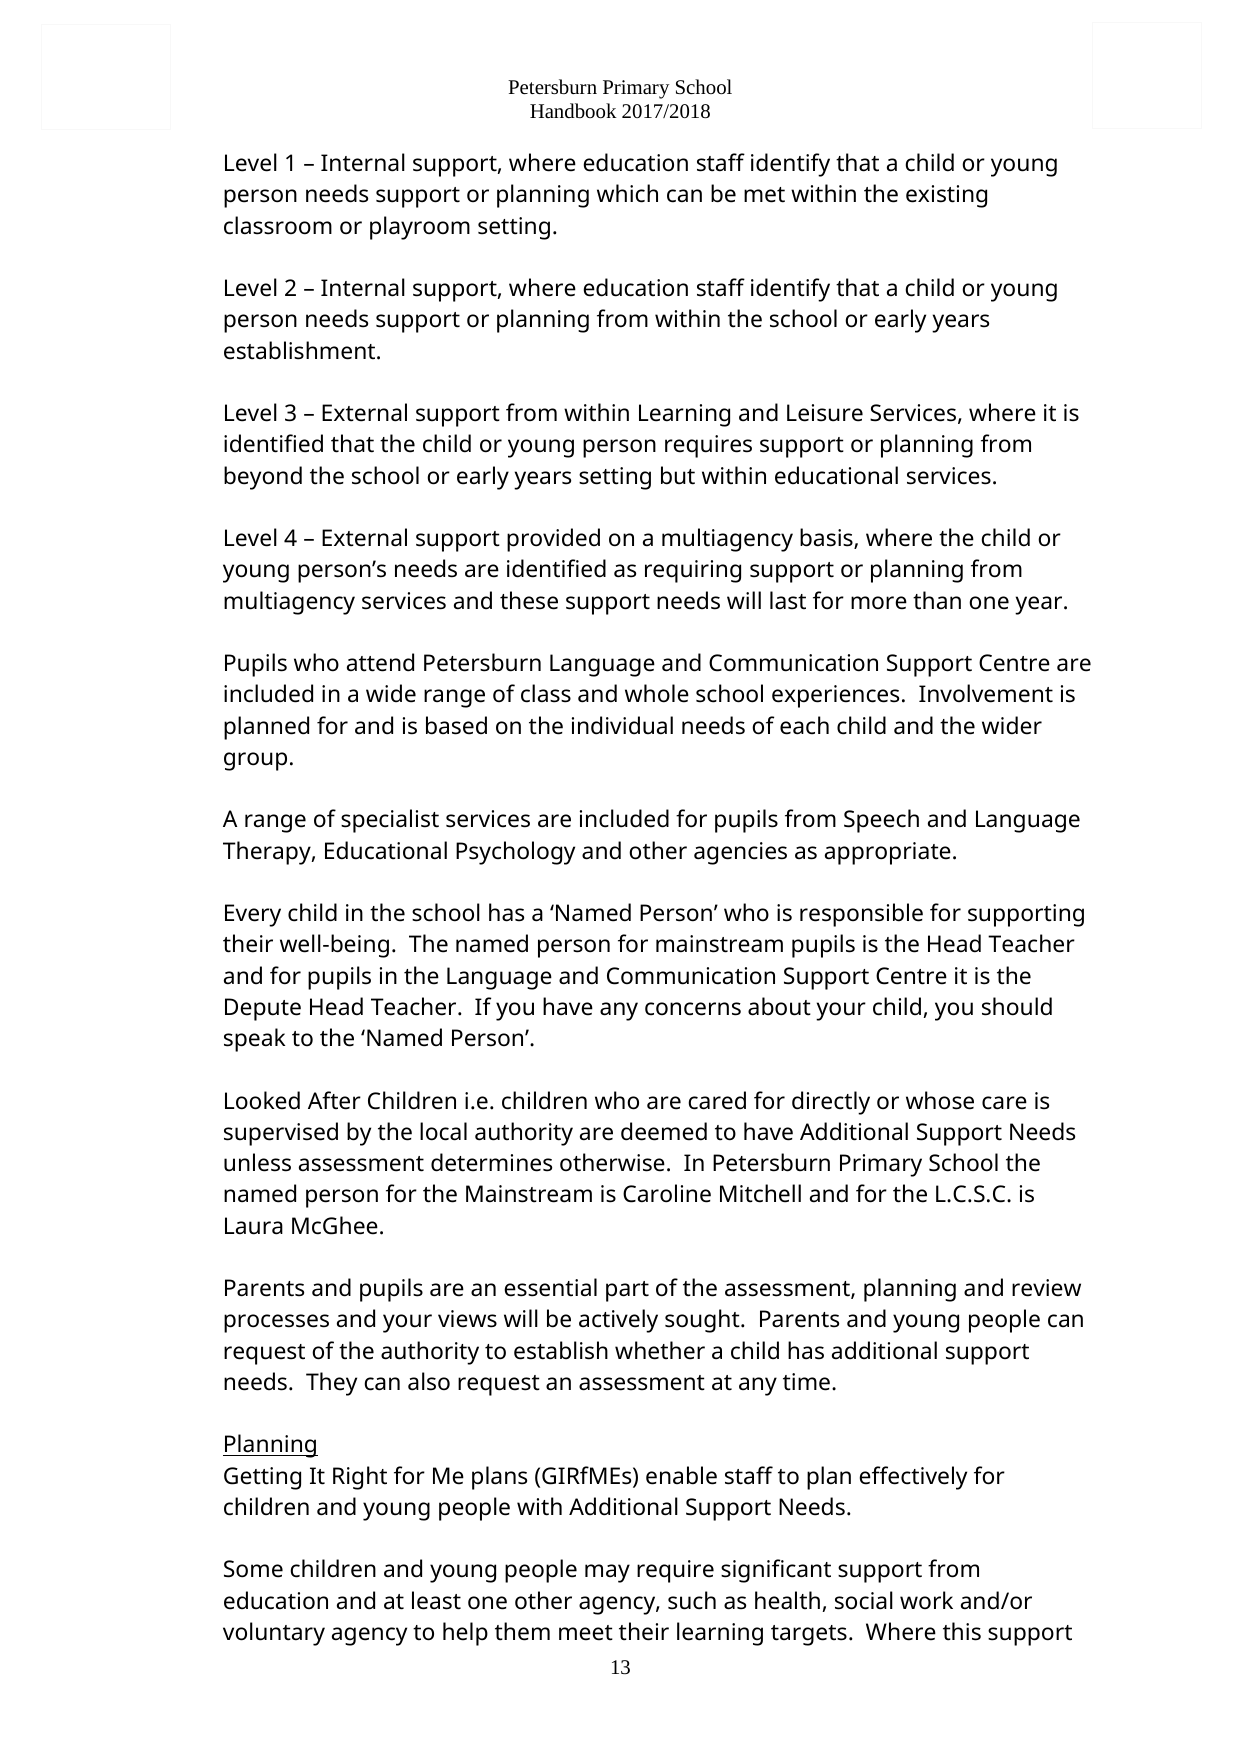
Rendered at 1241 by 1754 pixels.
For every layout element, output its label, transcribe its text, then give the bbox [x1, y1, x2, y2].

text Parents and pupils are an essential part of the assessment, planning and review processes and your views will be actively sought. Parents and young people can request of the authority to establish whether a child has additional support needs. They can also request an assessment at any time. [223, 1272, 1092, 1397]
text Level 1 – Internal support, where education staff identify that a child or young person needs support or planning which can be met within the existing classroom or playroom setting. [223, 147, 1092, 241]
text Level 3 – External support from within Learning and Leisure Services, where it is identified that the child or young person requires support or planning from beyond the school or early years setting but within educational services. [223, 397, 1092, 491]
text Looked After Children i.e. children who are cared for directly or whose care is supervised by the local authority are deemed to have Additional Support Needs unless assessment determines otherwise. In Petersburn Primary School the named person for the Mainstream is Caroline Mitchell and for the L.C.S.C. is Laura McGhee. [223, 1085, 1092, 1241]
text Every child in the school has a ‘Named Person’ who is responsible for supporting their well-being. The named person for mainstream pupils is the Head Teacher and for pupils in the Language and Communication Support Centre it is the Depute Head Teacher. If you have any concerns about your child, you should speak to the ‘Named Person’. [223, 897, 1092, 1053]
text Level 2 – Internal support, where education staff identify that a child or young person needs support or planning from within the school or early years establishment. [223, 272, 1092, 366]
text A range of specialist services are included for pupils from Speech and Language Therapy, Educational Psychology and other agencies as appropriate. [223, 803, 1092, 866]
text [223, 1553, 1092, 1647]
text Pupils who attend Petersburn Language and Communication Support Centre are included in a wide range of class and whole school experiences. Involvement is planned for and is based on the individual needs of each child and the wider group. [223, 647, 1092, 772]
text Level 4 – External support provided on a multiagency basis, where the child or young person’s needs are identified as requiring support or planning from multiagency services and these support needs will last for more than one year. [223, 522, 1092, 616]
text Planning [148, 1428, 1092, 1460]
text Getting It Right for Me plans (GIRfMEs) enable staff to plan effectively for children and young people with Additional Support Needs. [223, 1460, 1092, 1522]
